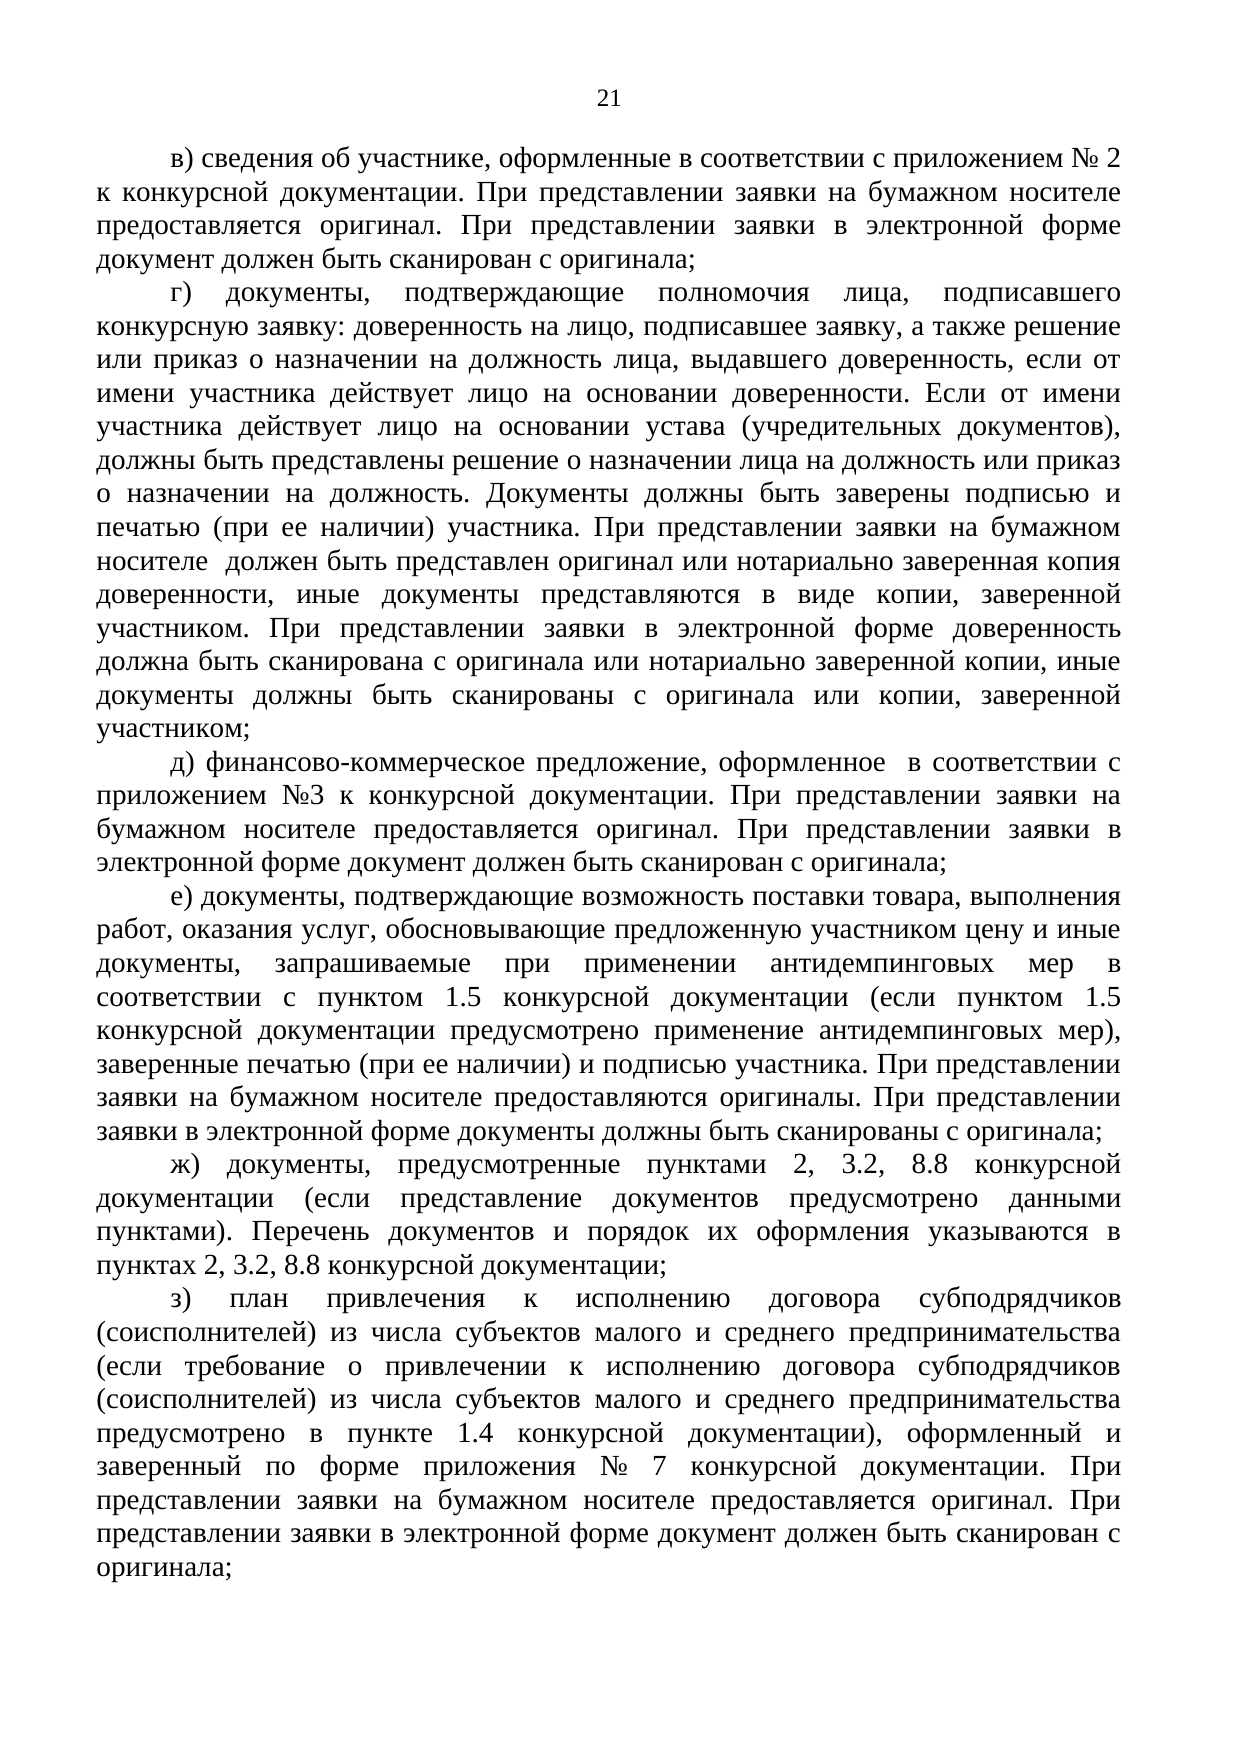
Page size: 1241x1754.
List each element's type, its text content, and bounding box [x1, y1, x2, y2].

text в) сведения об участнике, оформленные в соответствии с приложением № 2 к конкурсной документации. При представлении заявки на бумажном носителе предоставляется оригинал. При представлении заявки в электронной форме документ должен быть сканирован с оригинала; [96, 140, 1122, 274]
text д) финансово-коммерческое предложение, оформленное в соответствии с приложением №3 к конкурсной документации. При представлении заявки на бумажном носителе предоставляется оригинал. При представлении заявки в электронной форме документ должен быть сканирован с оригинала; [96, 744, 1122, 878]
text ж) документы, предусмотренные пунктами 2, 3.2, 8.8 конкурсной документации (если представление документов предусмотрено данными пунктами). Перечень документов и порядок их оформления указываются в пунктах 2, 3.2, 8.8 конкурсной документации; [96, 1146, 1122, 1281]
text г) документы, подтверждающие полномочия лица, подписавшего конкурсную заявку: доверенность на лицо, подписавшее заявку, а также решение или приказ о назначении на должность лица, выдавшего доверенность, если от имени участника действует лицо на основании доверенности. Если от имени участника действует лицо на основании устава (учредительных документов), должны быть представлены решение о назначении лица на должность или приказ о назначении на должность. Документы должны быть заверены подписью и печатью (при ее наличии) участника. При представлении заявки на бумажном носителе должен быть представлен оригинал или нотариально заверенная копия доверенности, иные документы представляются в виде копии, заверенной участником. При представлении заявки в электронной форме доверенность должна быть сканирована с оригинала или нотариально заверенной копии, иные документы должны быть сканированы с оригинала или копии, заверенной участником; [96, 274, 1122, 744]
text е) документы, подтверждающие возможность поставки товара, выполнения работ, оказания услуг, обосновывающие предложенную участником цену и иные документы, запрашиваемые при применении антидемпинговых мер в соответствии с пунктом 1.5 конкурсной документации (если пунктом 1.5 конкурсной документации предусмотрено применение антидемпинговых мер), заверенные печатью (при ее наличии) и подписью участника. При представлении заявки на бумажном носителе предоставляются оригиналы. При представлении заявки в электронной форме документы должны быть сканированы с оригинала; [96, 878, 1122, 1146]
text з) план привлечения к исполнению договора субподрядчиков (соисполнителей) из числа субъектов малого и среднего предпринимательства (если требование о привлечении к исполнению договора субподрядчиков (соисполнителей) из числа субъектов малого и среднего предпринимательства предусмотрено в пункте 1.4 конкурсной документации), оформленный и заверенный по форме приложения № 7 конкурсной документации. При представлении заявки на бумажном носителе предоставляется оригинал. При представлении заявки в электронной форме документ должен быть сканирован с оригинала; [96, 1281, 1122, 1582]
